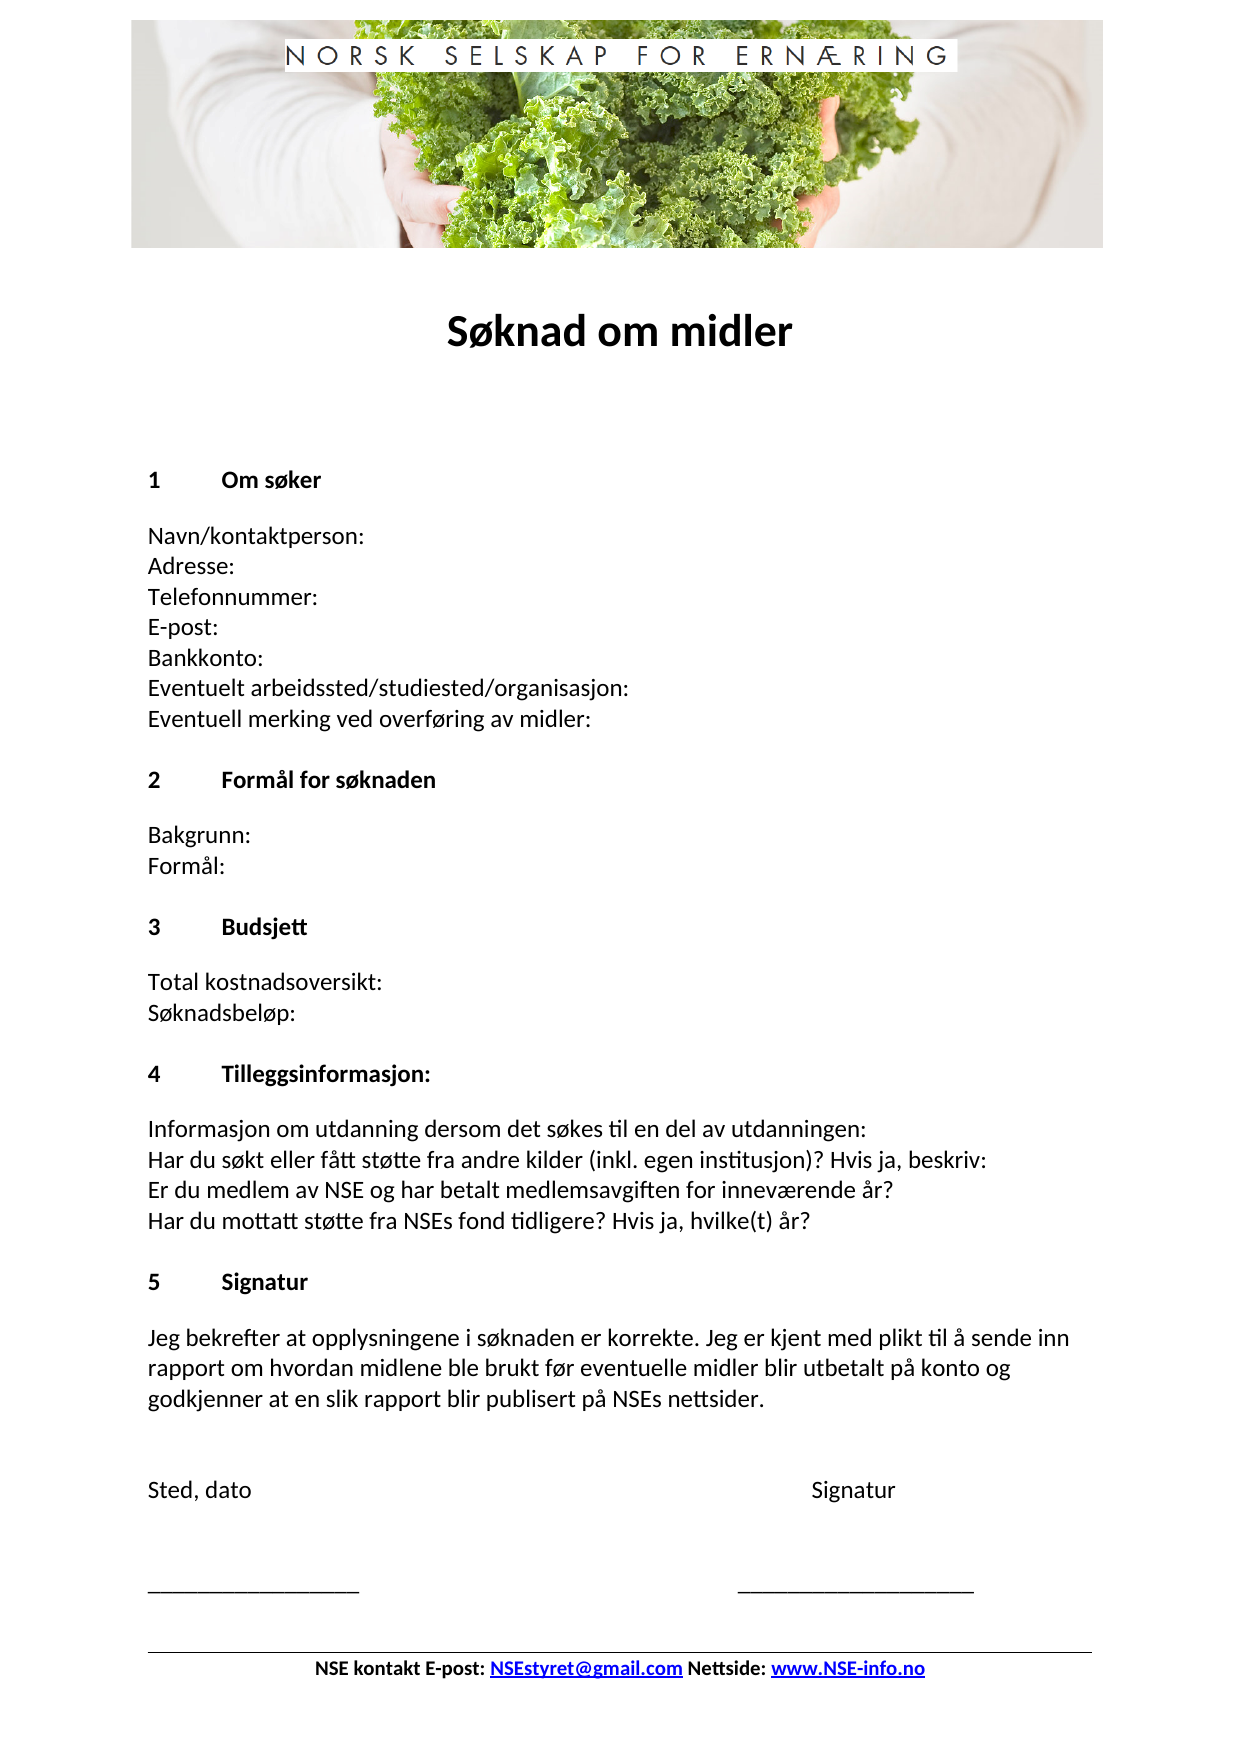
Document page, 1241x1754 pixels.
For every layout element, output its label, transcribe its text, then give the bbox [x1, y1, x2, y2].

text Jeg bekrefter at opplysningene i søknaden er korrekte. Jeg er kjent med plikt til å sende inn rapport om hvordan midlene ble brukt før eventuelle midler blir utbetalt på konto og godkjenner at en slik rapport blir publisert på NSEs nettsider. [148, 1322, 1092, 1413]
text Bakgrunn: [148, 819, 1092, 850]
text Telefonnummer: [148, 581, 1092, 611]
text Navn/kontaktperson: [148, 520, 1092, 550]
text 4 Tilleggsinformasjon: [148, 1058, 1092, 1089]
text 3 Budsjett [148, 911, 1092, 942]
text 5 Signatur [148, 1266, 1092, 1297]
text Formål: [148, 850, 1092, 881]
text Adresse: [148, 550, 1092, 581]
text Sted, dato Signatur [148, 1474, 1092, 1505]
picture [131, 20, 1103, 248]
text E-post: [148, 611, 1092, 642]
text Søknad om midler [148, 301, 1092, 357]
text 2 Formål for søknaden [148, 764, 1092, 794]
text Har du mottatt støtte fra NSEs fond tidligere? Hvis ja, hvilke(t) år? [148, 1205, 1092, 1236]
text Er du medlem av NSE og har betalt medlemsavgiften for inneværende år? [148, 1175, 1092, 1205]
text Søknadsbeløp: [148, 997, 1092, 1028]
text Total kostnadsoversikt: [148, 967, 1092, 997]
text Har du søkt eller fått støtte fra andre kilder (inkl. egen institusjon)? Hvis ja, beskriv: [148, 1144, 1092, 1175]
text Informasjon om utdanning dersom det søkes til en del av utdanningen: [148, 1114, 1092, 1144]
text _________________ ___________________ [148, 1566, 1092, 1596]
text Eventuelt arbeidssted/studiested/organisasjon: [148, 672, 1092, 703]
text 1 Om søker [148, 464, 1092, 495]
text Eventuell merking ved overføring av midler: [148, 703, 1092, 733]
text Bankkonto: [148, 642, 1092, 672]
